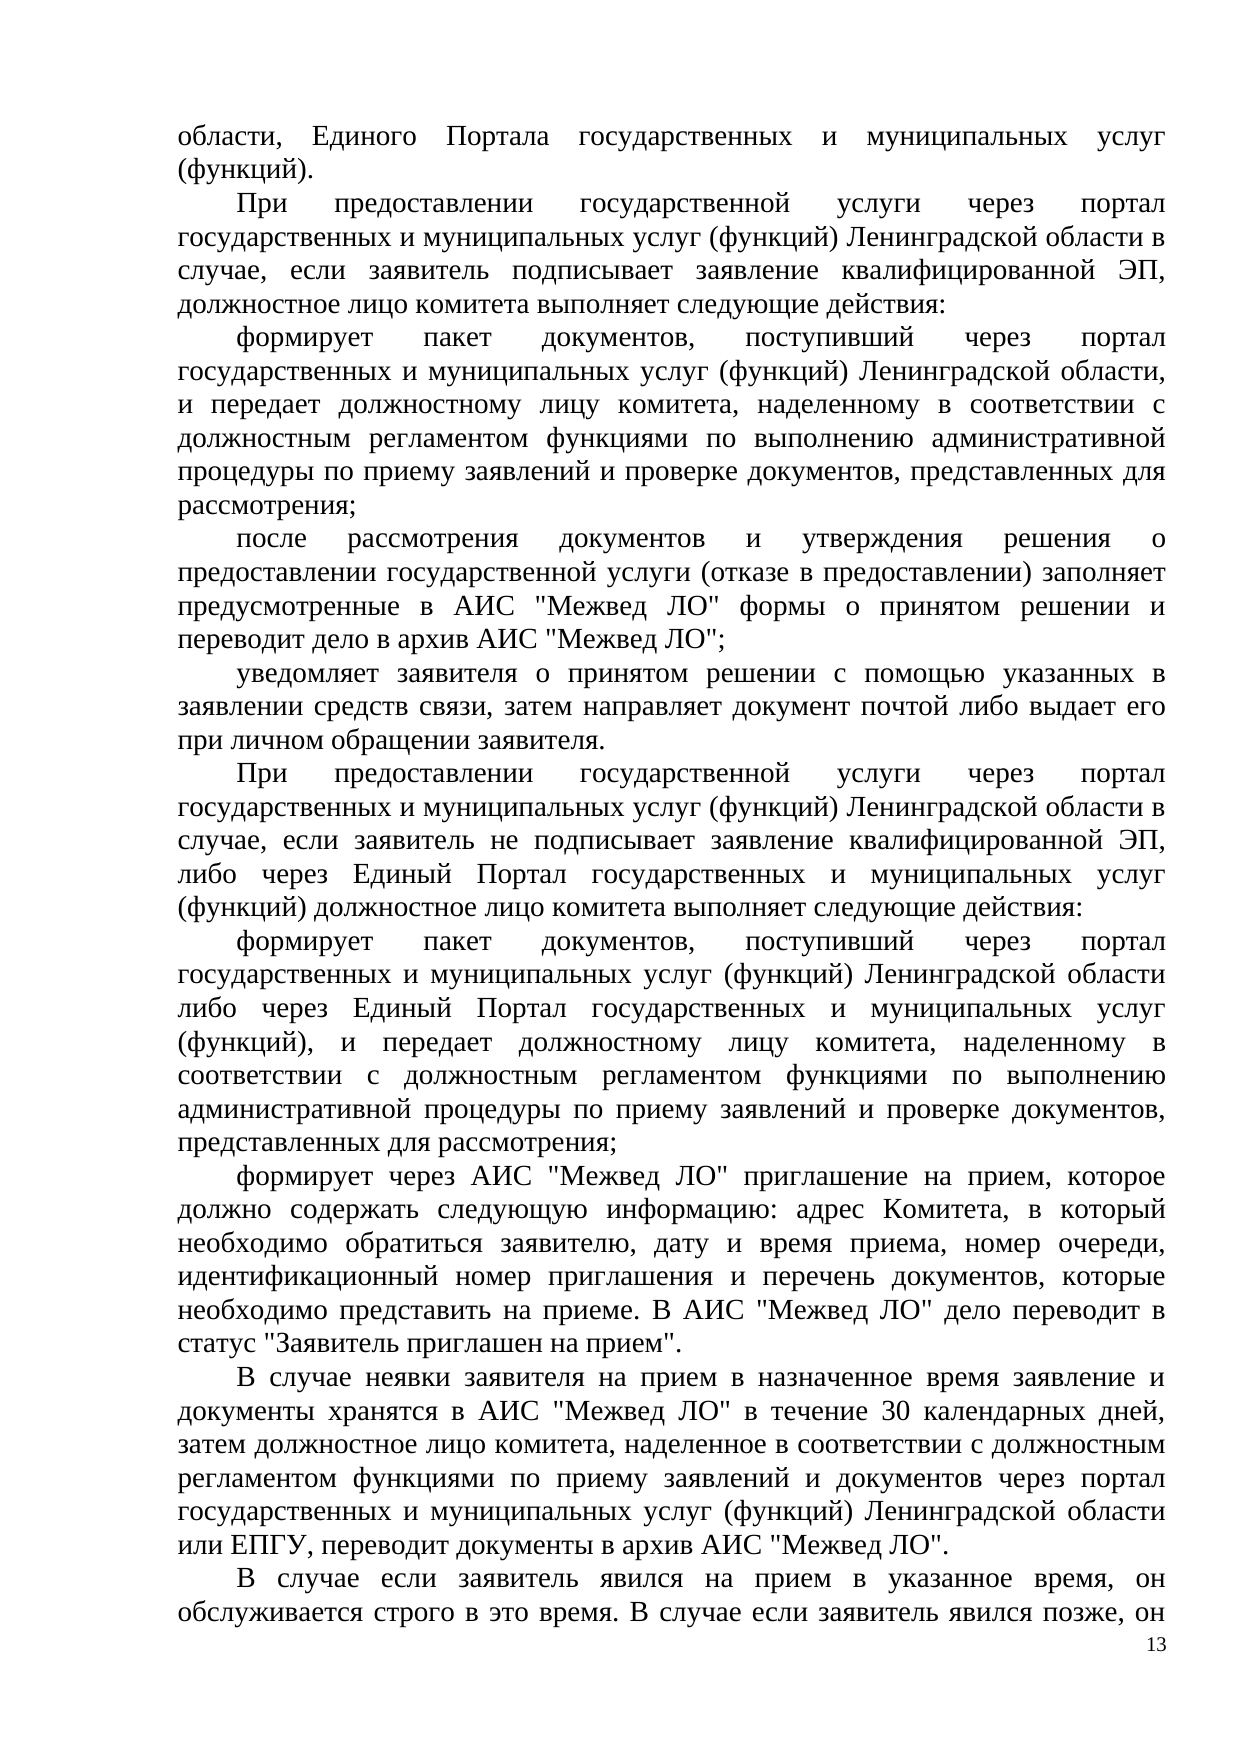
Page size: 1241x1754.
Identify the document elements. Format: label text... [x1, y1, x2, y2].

text При предоставлении государственной услуги через портал государственных и муниципальных услуг (функций) Ленинградской области в случае, если заявитель не подписывает заявление квалифицированной ЭП, либо через Единый Портал государственных и муниципальных услуг (функций) должностное лицо комитета выполняет следующие действия: [177, 755, 1167, 923]
text формирует через АИС "Межвед ЛО" приглашение на прием, которое должно содержать следующую информацию: адрес Комитета, в который необходимо обратиться заявителю, дату и время приема, номер очереди, идентификационный номер приглашения и перечень документов, которые необходимо представить на приеме. В АИС "Межвед ЛО" дело переводит в статус "Заявитель приглашен на прием". [177, 1158, 1167, 1359]
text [177, 1560, 1167, 1627]
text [177, 118, 1167, 185]
text В случае неявки заявителя на прием в назначенное время заявление и документы хранятся в АИС "Межвед ЛО" в течение 30 календарных дней, затем должностное лицо комитета, наделенное в соответствии с должностным регламентом функциями по приему заявлений и документов через портал государственных и муниципальных услуг (функций) Ленинградской области или ЕПГУ, переводит документы в архив АИС "Межвед ЛО". [177, 1359, 1167, 1560]
text после рассмотрения документов и утверждения решения о предоставлении государственной услуги (отказе в предоставлении) заполняет предусмотренные в АИС "Межвед ЛО" формы о принятом решении и переводит дело в архив АИС "Межвед ЛО"; [177, 521, 1167, 655]
text уведомляет заявителя о принятом решении с помощью указанных в заявлении средств связи, затем направляет документ почтой либо выдает его при личном обращении заявителя. [177, 655, 1167, 755]
text формирует пакет документов, поступивший через портал государственных и муниципальных услуг (функций) Ленинградской области либо через Единый Портал государственных и муниципальных услуг (функций), и передает должностному лицу комитета, наделенному в соответствии с должностным регламентом функциями по выполнению административной процедуры по приему заявлений и проверке документов, представленных для рассмотрения; [177, 923, 1167, 1158]
text формирует пакет документов, поступивший через портал государственных и муниципальных услуг (функций) Ленинградской области, и передает должностному лицу комитета, наделенному в соответствии с должностным регламентом функциями по выполнению административной процедуры по приему заявлений и проверке документов, представленных для рассмотрения; [177, 319, 1167, 521]
text При предоставлении государственной услуги через портал государственных и муниципальных услуг (функций) Ленинградской области в случае, если заявитель подписывает заявление квалифицированной ЭП, должностное лицо комитета выполняет следующие действия: [177, 185, 1167, 319]
